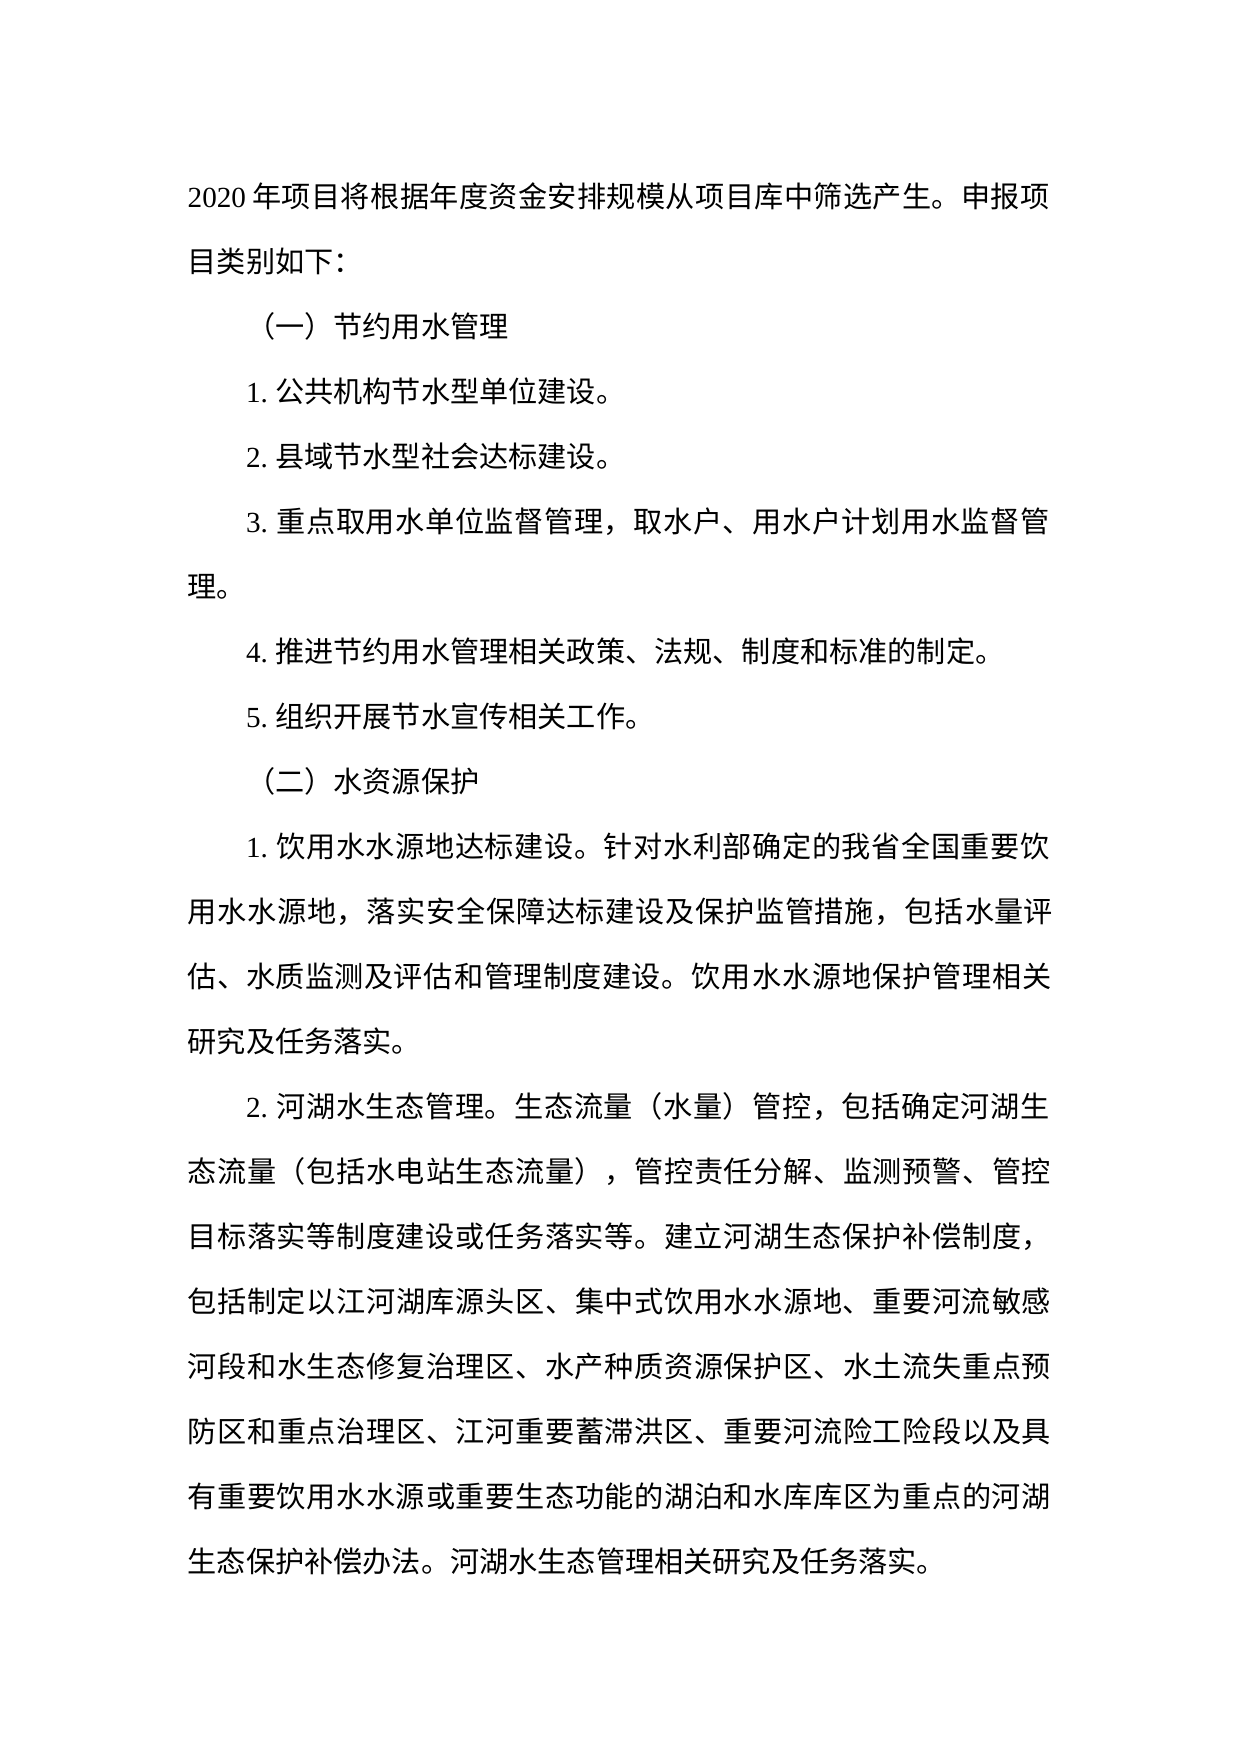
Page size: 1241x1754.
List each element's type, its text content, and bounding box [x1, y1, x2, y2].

text 3. 重点取用水单位监督管理，取水户、用水户计划用水监督管理。 [187, 487, 1053, 617]
text 1. 公共机构节水型单位建设。 [187, 357, 1053, 422]
text 2. 河湖水生态管理。生态流量（水量）管控，包括确定河湖生态流量（包括水电站生态流量），管控责任分解、监测预警、管控目标落实等制度建设或任务落实等。建立河湖生态保护补偿制度，包括制定以江河湖库源头区、集中式饮用水水源地、重要河流敏感河段和水生态修复治理区、水产种质资源保护区、水土流失重点预防区和重点治理区、江河重要蓄滞洪区、重要河流险工险段以及具有重要饮用水水源或重要生态功能的湖泊和水库库区为重点的河湖生态保护补偿办法。河湖水生态管理相关研究及任务落实。 [187, 1072, 1053, 1592]
text 4. 推进节约用水管理相关政策、法规、制度和标准的制定。 [187, 617, 1053, 682]
text （一）节约用水管理 [187, 292, 1053, 357]
text 5. 组织开展节水宣传相关工作。 [187, 682, 1053, 747]
text 1. 饮用水水源地达标建设。针对水利部确定的我省全国重要饮用水水源地，落实安全保障达标建设及保护监管措施，包括水量评估、水质监测及评估和管理制度建设。饮用水水源地保护管理相关研究及任务落实。 [187, 812, 1053, 1072]
text （二）水资源保护 [187, 747, 1053, 812]
text 2. 县域节水型社会达标建设。 [187, 422, 1053, 487]
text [187, 162, 1053, 292]
